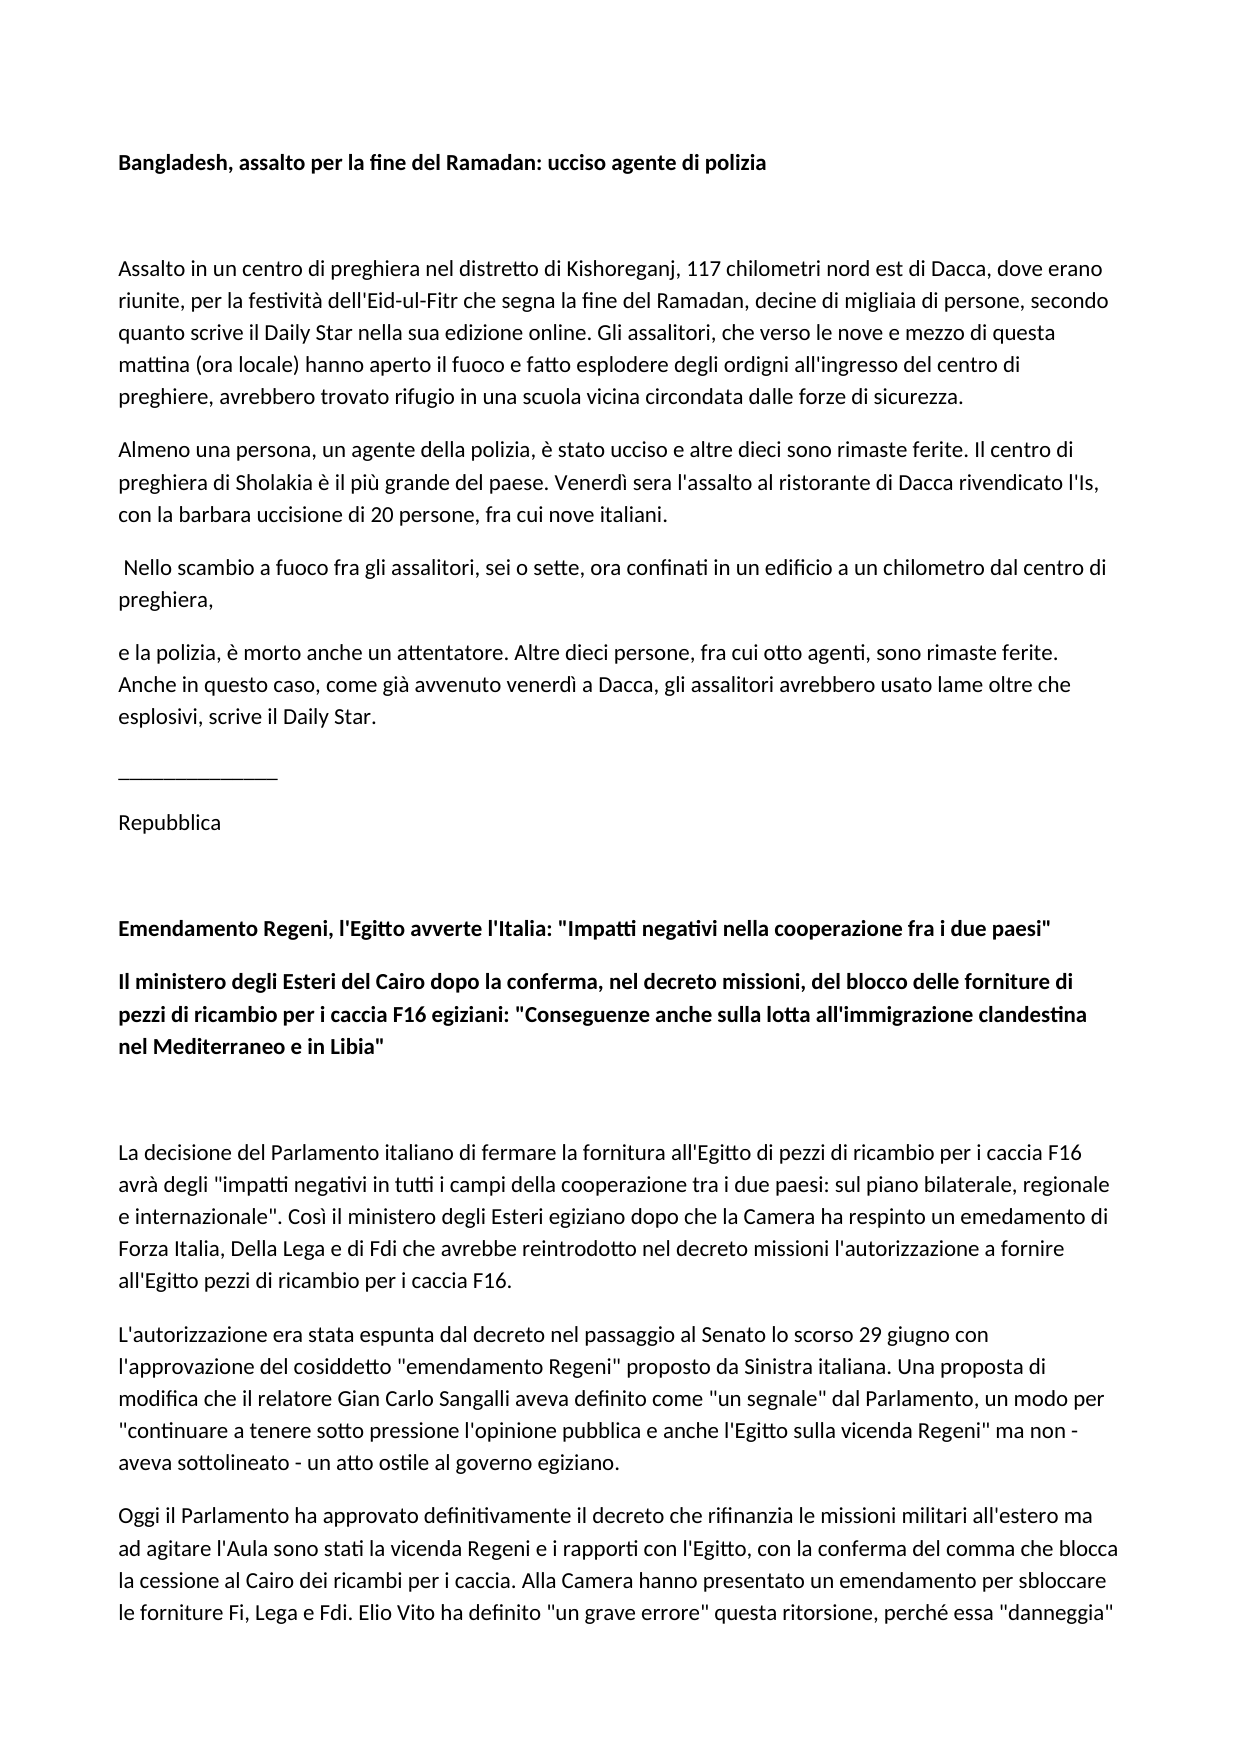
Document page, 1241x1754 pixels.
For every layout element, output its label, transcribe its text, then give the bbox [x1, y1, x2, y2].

text L'autorizzazione era stata espunta dal decreto nel passaggio al Senato lo scorso 29 giugno con l'approvazione del cosiddetto "emendamento Regeni" proposto da Sinistra italiana. Una proposta di modifica che il relatore Gian Carlo Sangalli aveva definito come "un segnale" dal Parlamento, un modo per "continuare a tenere sotto pressione l'opinione pubblica e anche l'Egitto sulla vicenda Regeni" ma non - aveva sottolineato - un atto ostile al governo egiziano. [118, 1320, 1122, 1476]
text Assalto in un centro di preghiera nel distretto di Kishoreganj, 117 chilometri nord est di Dacca, dove erano riunite, per la festività dell'Eid-ul-Fitr che segna la fine del Ramadan, decine di migliaia di persone, secondo quanto scrive il Daily Star nella sua edizione online. Gli assalitori, che verso le nove e mezzo di questa mattina (ora locale) hanno aperto il fuoco e fatto esplodere degli ordigni all'ingresso del centro di preghiere, avrebbero trovato rifugio in una scuola vicina circondata dalle forze di sicurezza. [118, 254, 1122, 410]
text Almeno una persona, un agente della polizia, è stato ucciso e altre dieci sono rimaste ferite. Il centro di preghiera di Sholakia è il più grande del paese. Venerdì sera l'assalto al ristorante di Dacca rivendicato l'Is, con la barbara uccisione di 20 persone, fra cui nove italiani. [118, 435, 1122, 528]
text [118, 1501, 1122, 1626]
text ______________ [118, 755, 1122, 783]
text Bangladesh, assalto per la fine del Ramadan: ucciso agente di polizia [118, 148, 1122, 176]
text La decisione del Parlamento italiano di fermare la fornitura all'Egitto di pezzi di ricambio per i caccia F16 avrà degli "impatti negativi in tutti i campi della cooperazione tra i due paesi: sul piano bilaterale, regionale e internazionale". Così il ministero degli Esteri egiziano dopo che la Camera ha respinto un emedamento di Forza Italia, Della Lega e di Fdi che avrebbe reintrodotto nel decreto missioni l'autorizzazione a fornire all'Egitto pezzi di ricambio per i caccia F16. [118, 1138, 1122, 1295]
text Nello scambio a fuoco fra gli assalitori, sei o sette, ora confinati in un edificio a un chilometro dal centro di preghiera, [118, 553, 1122, 613]
text e la polizia, è morto anche un attentatore. Altre dieci persone, fra cui otto agenti, sono rimaste ferite. Anche in questo caso, come già avvenuto venerdì a Dacca, gli assalitori avrebbero usato lame oltre che esplosivi, scrive il Daily Star. [118, 638, 1122, 730]
text Emendamento Regeni, l'Egitto avverte l'Italia: "Impatti negativi nella cooperazione fra i due paesi" [118, 914, 1122, 942]
text Il ministero degli Esteri del Cairo dopo la conferma, nel decreto missioni, del blocco delle forniture di pezzi di ricambio per i caccia F16 egiziani: "Conseguenze anche sulla lotta all'immigrazione clandestina nel Mediterraneo e in Libia" [118, 967, 1122, 1060]
text Repubblica [118, 808, 1122, 836]
